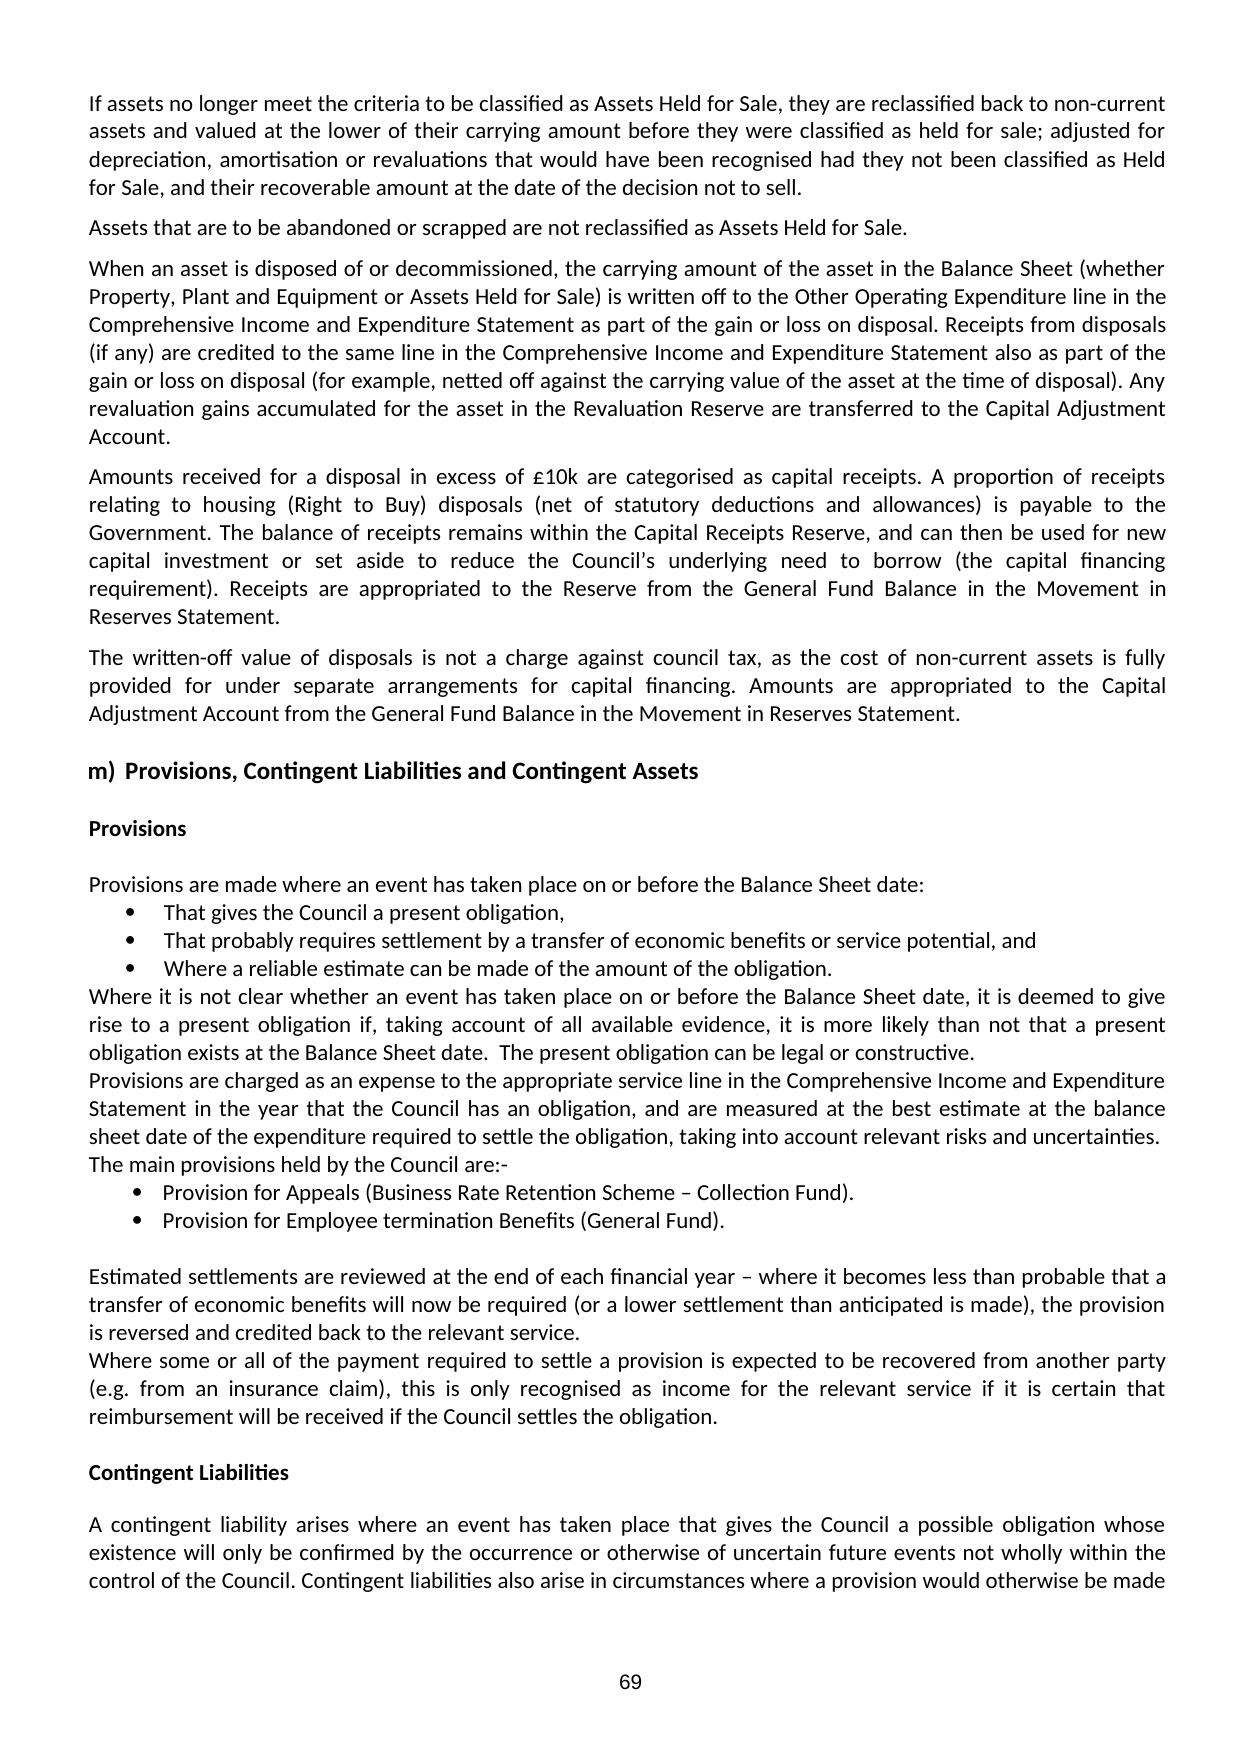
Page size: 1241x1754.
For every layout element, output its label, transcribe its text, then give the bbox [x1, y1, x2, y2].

list Provisions, Contingent Liabilities and Contingent Assets [87, 755, 1166, 786]
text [89, 1510, 1166, 1594]
text Provisions are charged as an expense to the appropriate service line in the Comprehensive Income and Expenditure Statement in the year that the Council has an obligation, and are measured at the best estimate at the balance sheet date of the expenditure required to settle the obligation, taking into account relevant risks and uncertainties. [89, 1066, 1166, 1150]
text Where it is not clear whether an event has taken place on or before the Balance Sheet date, it is deemed to give rise to a present obligation if, taking account of all available evidence, it is more likely than not that a present obligation exists at the Balance Sheet date. The present obligation can be legal or constructive. [89, 982, 1166, 1066]
text Where some or all of the payment required to settle a provision is expected to be recovered from another party (e.g. from an insurance claim), this is only recognised as income for the relevant service if it is certain that reimbursement will be received if the Council settles the obligation. [89, 1346, 1166, 1430]
text Amounts received for a disposal in excess of £10k are categorised as capital receipts. A proportion of receipts relating to housing (Right to Buy) disposals (net of statutory deductions and allowances) is payable to the Government. The balance of receipts remains within the Capital Receipts Reserve, and can then be used for new capital investment or set aside to reduce the Council’s underlying need to borrow (the capital financing requirement). Receipts are appropriated to the Reserve from the General Fund Balance in the Movement in Reserves Statement. [89, 462, 1166, 631]
list Provision for Employee termination Benefits (General Fund). [133, 1206, 1166, 1234]
list Provision for Appeals (Business Rate Retention Scheme – Collection Fund). [133, 1178, 1166, 1206]
text Contingent Liabilities [89, 1458, 1166, 1486]
text When an asset is disposed of or decommissioned, the carrying amount of the asset in the Balance Sheet (whether Property, Plant and Equipment or Assets Held for Sale) is written off to the Other Operating Expenditure line in the Comprehensive Income and Expenditure Statement as part of the gain or loss on disposal. Receipts from disposals (if any) are credited to the same line in the Comprehensive Income and Expenditure Statement also as part of the gain or loss on disposal (for example, netted off against the carrying value of the asset at the time of disposal). Any revaluation gains accumulated for the asset in the Revaluation Reserve are transferred to the Capital Adjustment Account. [89, 254, 1166, 450]
text Provisions are made where an event has taken place on or before the Balance Sheet date: [44, 870, 1166, 898]
text Estimated settlements are reviewed at the end of each financial year – where it becomes less than probable that a transfer of economic benefits will now be required (or a lower settlement than anticipated is made), the provision is reversed and credited back to the relevant service. [89, 1262, 1166, 1346]
text If assets no longer meet the criteria to be classified as Assets Held for Sale, they are reclassified back to non-current assets and valued at the lower of their carrying amount before they were classified as held for sale; adjusted for depreciation, amortisation or revaluations that would have been recognised had they not been classified as Held for Sale, and their recoverable amount at the date of the decision not to sell. [89, 89, 1166, 201]
text The main provisions held by the Council are:- [89, 1150, 1166, 1178]
text Assets that are to be abandoned or scrapped are not reclassified as Assets Held for Sale. [89, 213, 1166, 241]
text The written-off value of disposals is not a charge against council tax, as the cost of non-current assets is fully provided for under separate arrangements for capital financing. Amounts are appropriated to the Capital Adjustment Account from the General Fund Balance in the Movement in Reserves Statement. [89, 643, 1166, 727]
text Provisions [43, 814, 1166, 842]
list That gives the Council a present obligation, [126, 898, 1166, 926]
list Where a reliable estimate can be made of the amount of the obligation. [126, 954, 1166, 982]
list That probably requires settlement by a transfer of economic benefits or service potential, and [126, 926, 1166, 954]
